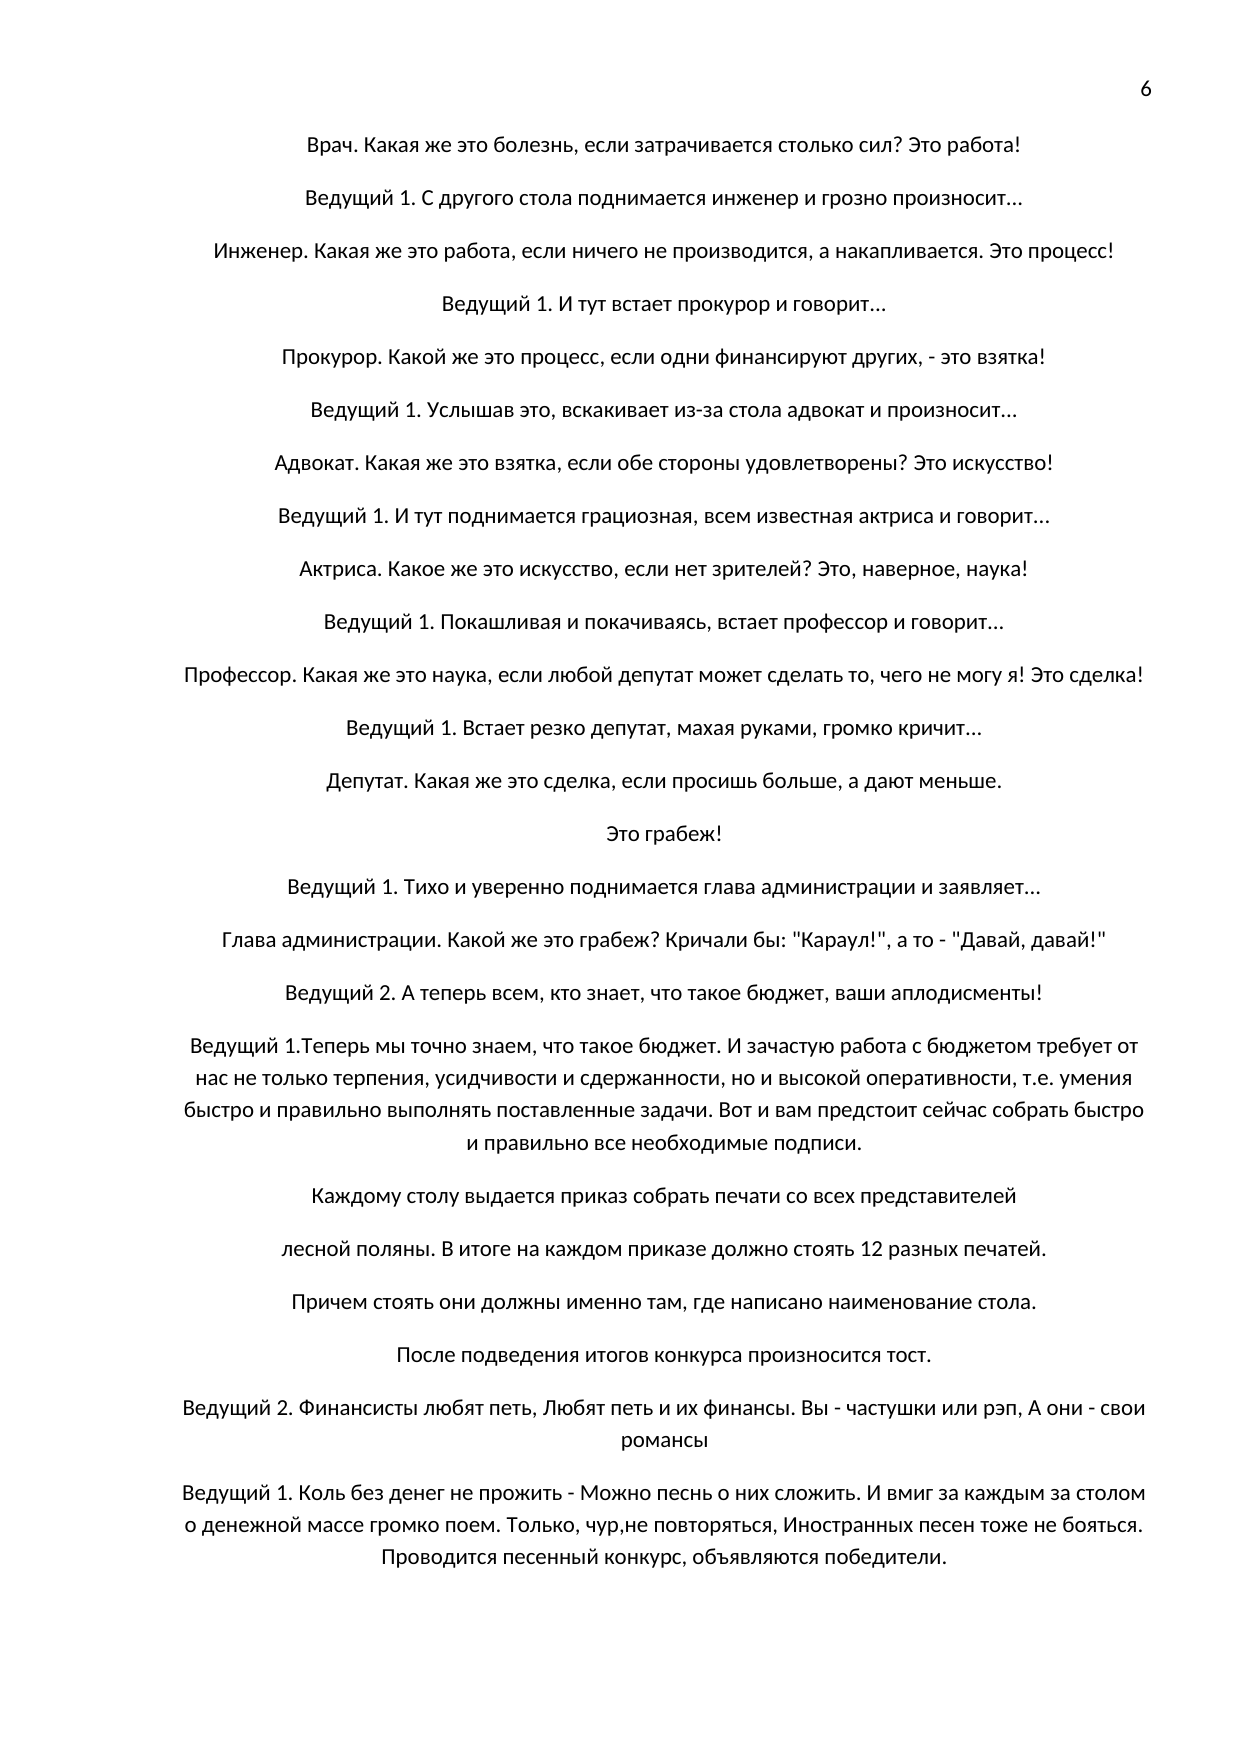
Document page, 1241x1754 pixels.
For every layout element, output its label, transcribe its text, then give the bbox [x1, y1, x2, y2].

text Ведущий 1. И тут встает прокурор и говорит... [177, 289, 1152, 317]
text Актриса. Какое же это искусство, если нет зрителей? Это, наверное, наука! [177, 554, 1152, 582]
text Причем стоять они должны именно там, где написано наименование стола. [177, 1287, 1152, 1315]
text Глава администрации. Какой же это грабеж? Кричали бы: "Караул!", а то - "Давай, давай!" [177, 925, 1152, 953]
text Ведущий 1. Покашливая и покачиваясь, встает профессор и говорит... [177, 607, 1152, 635]
text Депутат. Какая же это сделка, если просишь больше, а дают меньше. [177, 766, 1152, 794]
text Ведущий 1.Теперь мы точно знаем, что такое бюджет. И зачастую работа с бюджетом требует от нас не только терпения, усидчивости и сдержанности, но и высокой оперативности, т.е. умения быстро и правильно выполнять поставленные задачи. Вот и вам предстоит сейчас собрать быстро и правильно все необходимые подписи. [177, 1031, 1152, 1156]
text Ведущий 1. Коль без денег не прожить - Можно песнь о них сложить. И вмиг за каждым за столом о денежной массе громко поем. Только, чур,не повторяться, Иностранных песен тоже не бояться. Проводится песенный конкурс, объявляются победители. [177, 1478, 1152, 1570]
text Каждому столу выдается приказ собрать печати со всех представителей [177, 1181, 1152, 1209]
text После подведения итогов конкурса произносится тост. [177, 1340, 1152, 1368]
text Ведущий 1. С другого стола поднимается инженер и грозно произносит... [177, 183, 1152, 211]
text Ведущий 1. И тут поднимается грациозная, всем известная актриса и говорит... [177, 501, 1152, 529]
text Ведущий 2. А теперь всем, кто знает, что такое бюджет, ваши аплодисменты! [177, 978, 1152, 1006]
text лесной поляны. В итоге на каждом приказе должно стоять 12 разных печатей. [177, 1234, 1152, 1262]
text Прокурор. Какой же это процесс, если одни финансируют других, - это взятка! [177, 342, 1152, 370]
text Инженер. Какая же это работа, если ничего не производится, а накапливается. Это процесс! [177, 236, 1152, 264]
text Ведущий 1. Тихо и уверенно поднимается глава администрации и заявляет... [177, 872, 1152, 900]
text Это грабеж! [177, 819, 1152, 847]
text Ведущий 2. Финансисты любят петь, Любят петь и их финансы. Вы - частушки или рэп, А они - свои романсы [177, 1393, 1152, 1453]
text Профессор. Какая же это наука, если любой депутат может сделать то, чего не могу я! Это сделка! [177, 660, 1152, 688]
text Адвокат. Какая же это взятка, если обе стороны удовлетворены? Это искусство! [177, 448, 1152, 476]
text Ведущий 1. Услышав это, вскакивает из-за стола адвокат и произносит... [177, 395, 1152, 423]
text Ведущий 1. Встает резко депутат, махая руками, громко кричит... [177, 713, 1152, 741]
text Врач. Какая же это болезнь, если затрачивается столько сил? Это работа! [177, 130, 1152, 158]
